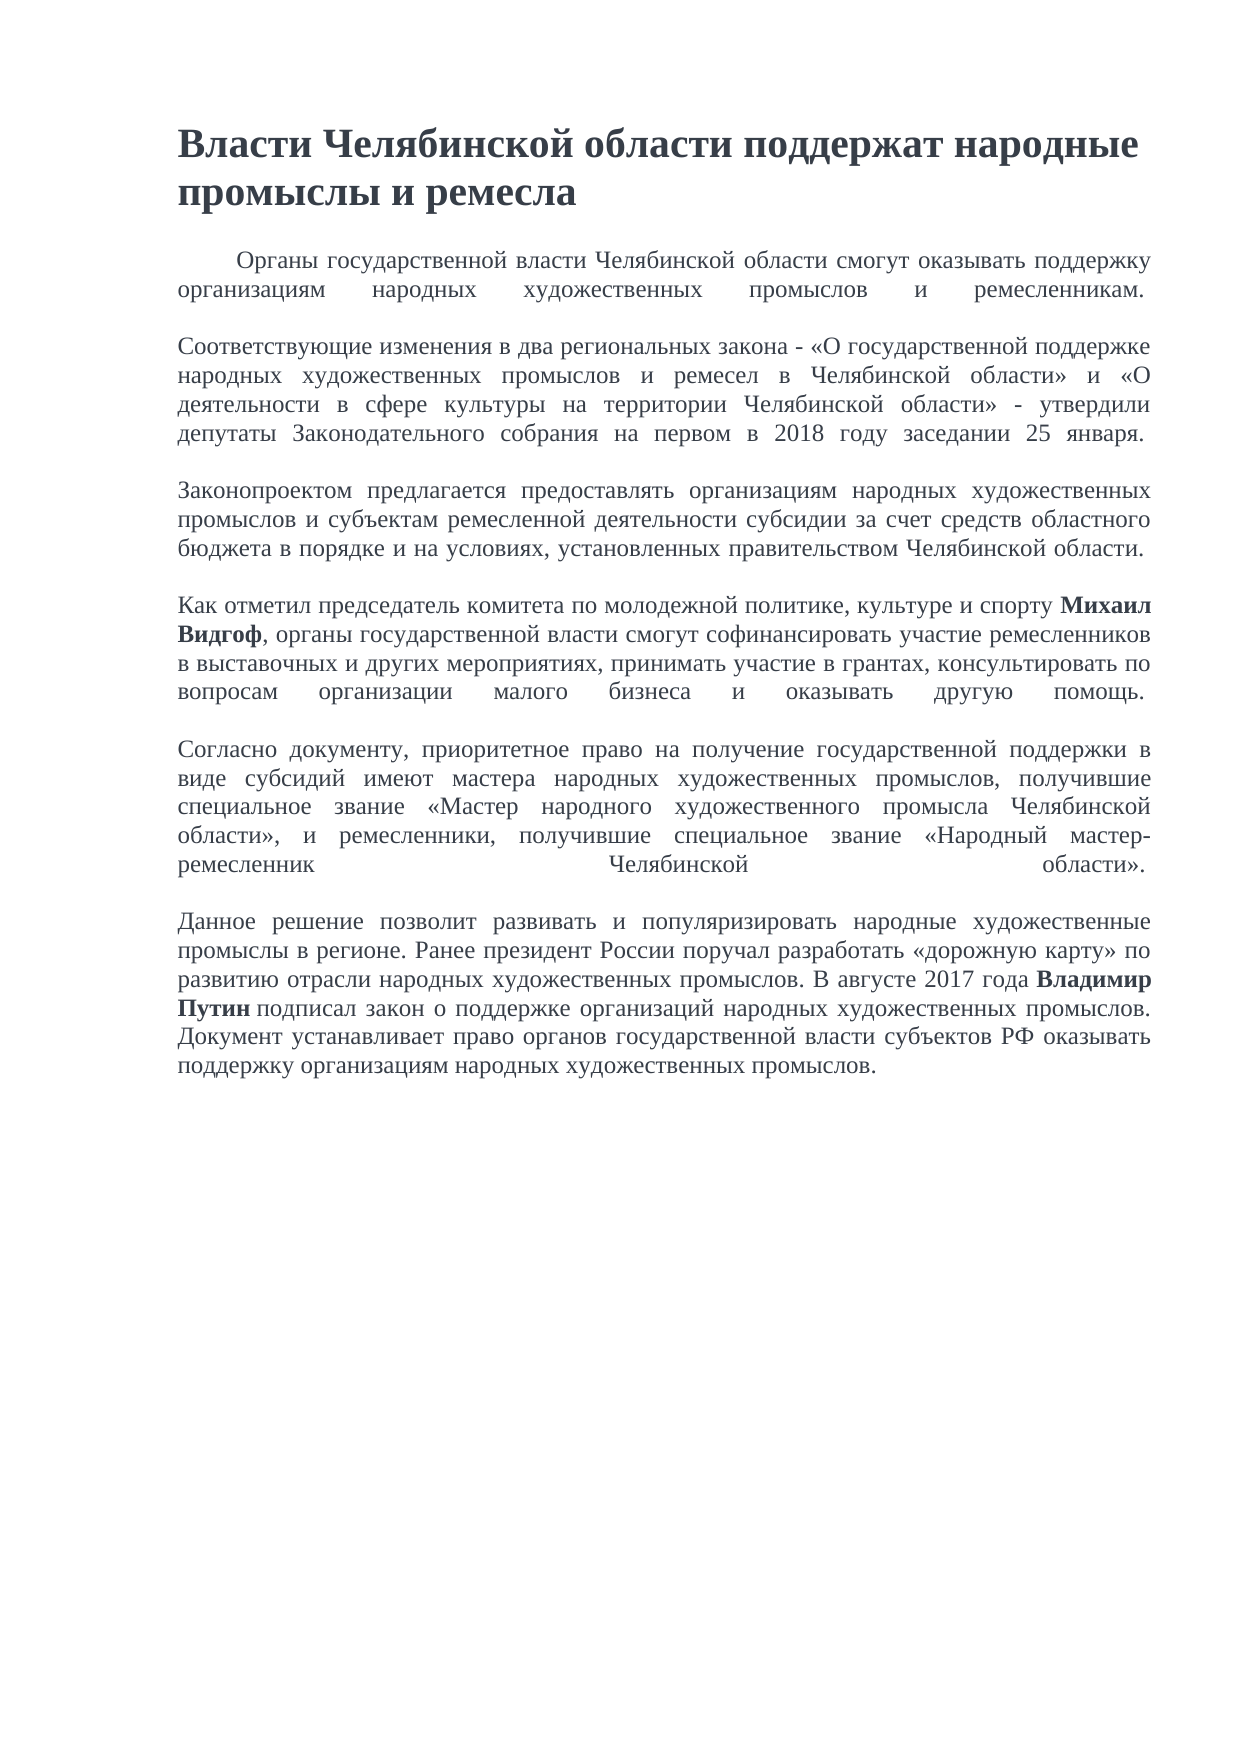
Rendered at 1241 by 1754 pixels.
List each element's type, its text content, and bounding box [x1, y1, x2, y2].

text Органы государственной власти Челябинской области смогут оказывать поддержку организациям народных художественных промыслов и ремесленникам. Соответствующие изменения в два региональных закона - «О государственной поддержке народных художественных промыслов и ремесел в Челябинской области» и «О деятельности в сфере культуры на территории Челябинской области» - утвердили депутаты Законодательного собрания на первом в 2018 году заседании 25 января. Законопроектом предлагается предоставлять организациям народных художественных промыслов и субъектам ремесленной деятельности субсидии за счет средств областного бюджета в порядке и на условиях, установленных правительством Челябинской области. Как отметил председатель комитета по молодежной политике, культуре и спорту Михаил Видгоф, органы государственной власти смогут софинансировать участие ремесленников в выставочных и других мероприятиях, принимать участие в грантах, консультировать по вопросам организации малого бизнеса и оказывать другую помощь. Согласно документу, приоритетное право на получение государственной поддержки в виде субсидий имеют мастера народных художественных промыслов, получившие специальное звание «Мастер народного художественного промысла Челябинской области», и ремесленники, получившие специальное звание «Народный мастер-ремесленник Челябинской области». Данное решение позволит развивать и популяризировать народные художественные промыслы в регионе. Ранее президент России поручал разработать «дорожную карту» по развитию отрасли народных художественных промыслов. В августе 2017 года Владимир Путин подписал закон о поддержке организаций народных художественных промыслов. Документ устанавливает право органов государственной власти субъектов РФ оказывать поддержку организациям народных художественных промыслов. [177, 245, 1152, 1079]
text Власти Челябинской области поддержат народные промыслы и ремесла [177, 118, 1152, 214]
